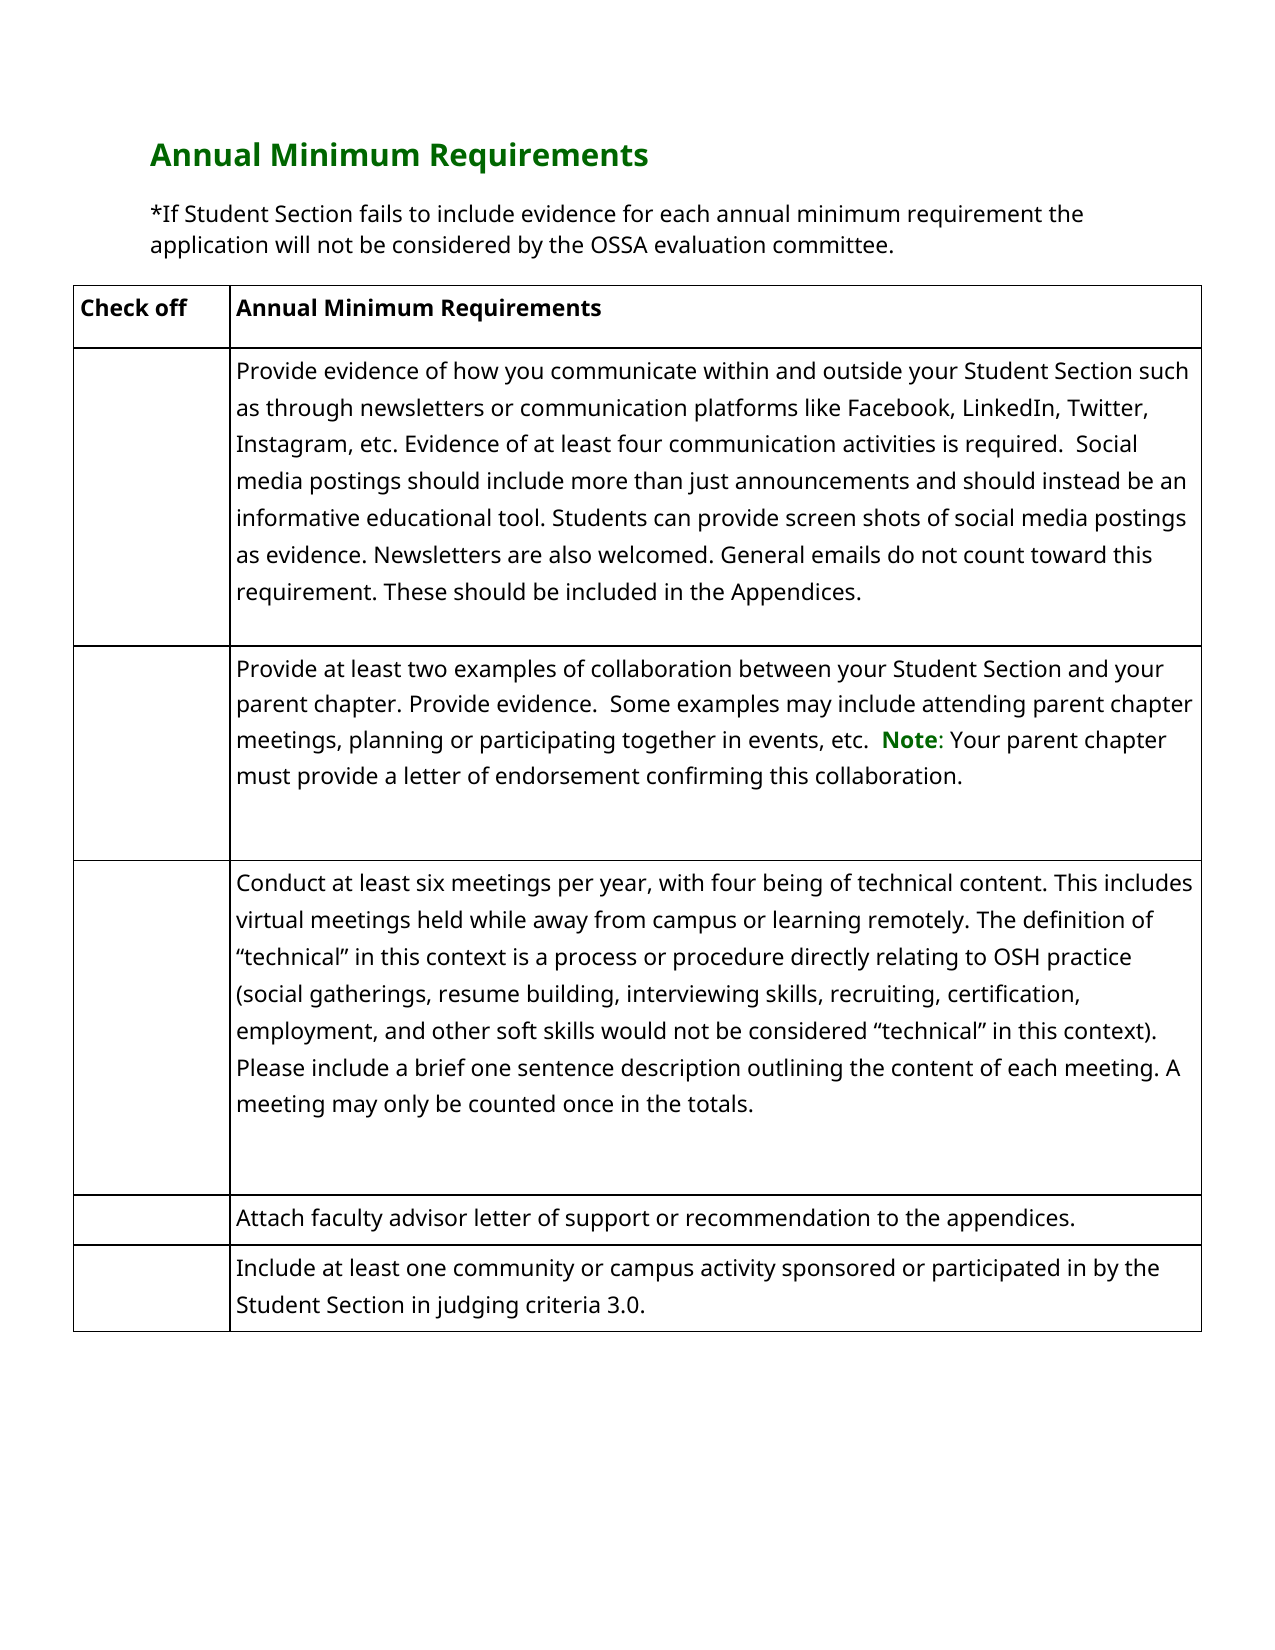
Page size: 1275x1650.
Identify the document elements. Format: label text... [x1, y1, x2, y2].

table_cell Provide evidence of how you communicate within and outside your Student Section such as through newsletters or communication platforms like Facebook, LinkedIn, Twitter, Instagram, etc. Evidence of at least four communication activities is required. Social media postings should include more than just announcements and should instead be an informative educational tool. Students can provide screen shots of social media postings as evidence. Newsletters are also welcomed. General emails do not count toward this requirement. These should be included in the Appendices. [231, 349, 1201, 645]
table_cell Attach faculty advisor letter of support or recommendation to the appendices. [231, 1196, 1201, 1244]
table_cell Provide at least two examples of collaboration between your Student Section and your parent chapter. Provide evidence. Some examples may include attending parent chapter meetings, planning or participating together in events, etc. Note: Your parent chapter must provide a letter of endorsement confirming this collaboration. [231, 647, 1201, 859]
text Annual Minimum Requirements [150, 133, 1125, 175]
table_cell [74, 1196, 229, 1244]
table_cell [74, 1246, 229, 1331]
table_cell [74, 647, 229, 859]
table_header Annual Minimum Requirements [231, 286, 1201, 347]
table_cell [74, 861, 229, 1194]
table_cell Conduct at least six meetings per year, with four being of technical content. This includes virtual meetings held while away from campus or learning remotely. The definition of “technical” in this context is a process or procedure directly relating to OSH practice (social gatherings, resume building, interviewing skills, recruiting, certification, employment, and other soft skills would not be considered “technical” in this context). Please include a brief one sentence description outlining the content of each meeting. A meeting may only be counted once in the totals. [231, 861, 1201, 1194]
table_cell Include at least one community or campus activity sponsored or participated in by the Student Section in judging criteria 3.0. [231, 1246, 1201, 1331]
text *If Student Section fails to include evidence for each annual minimum requirement the application will not be considered by the OSSA evaluation committee. [150, 198, 1125, 260]
table_header Check off [74, 286, 229, 347]
table_cell [74, 349, 229, 645]
